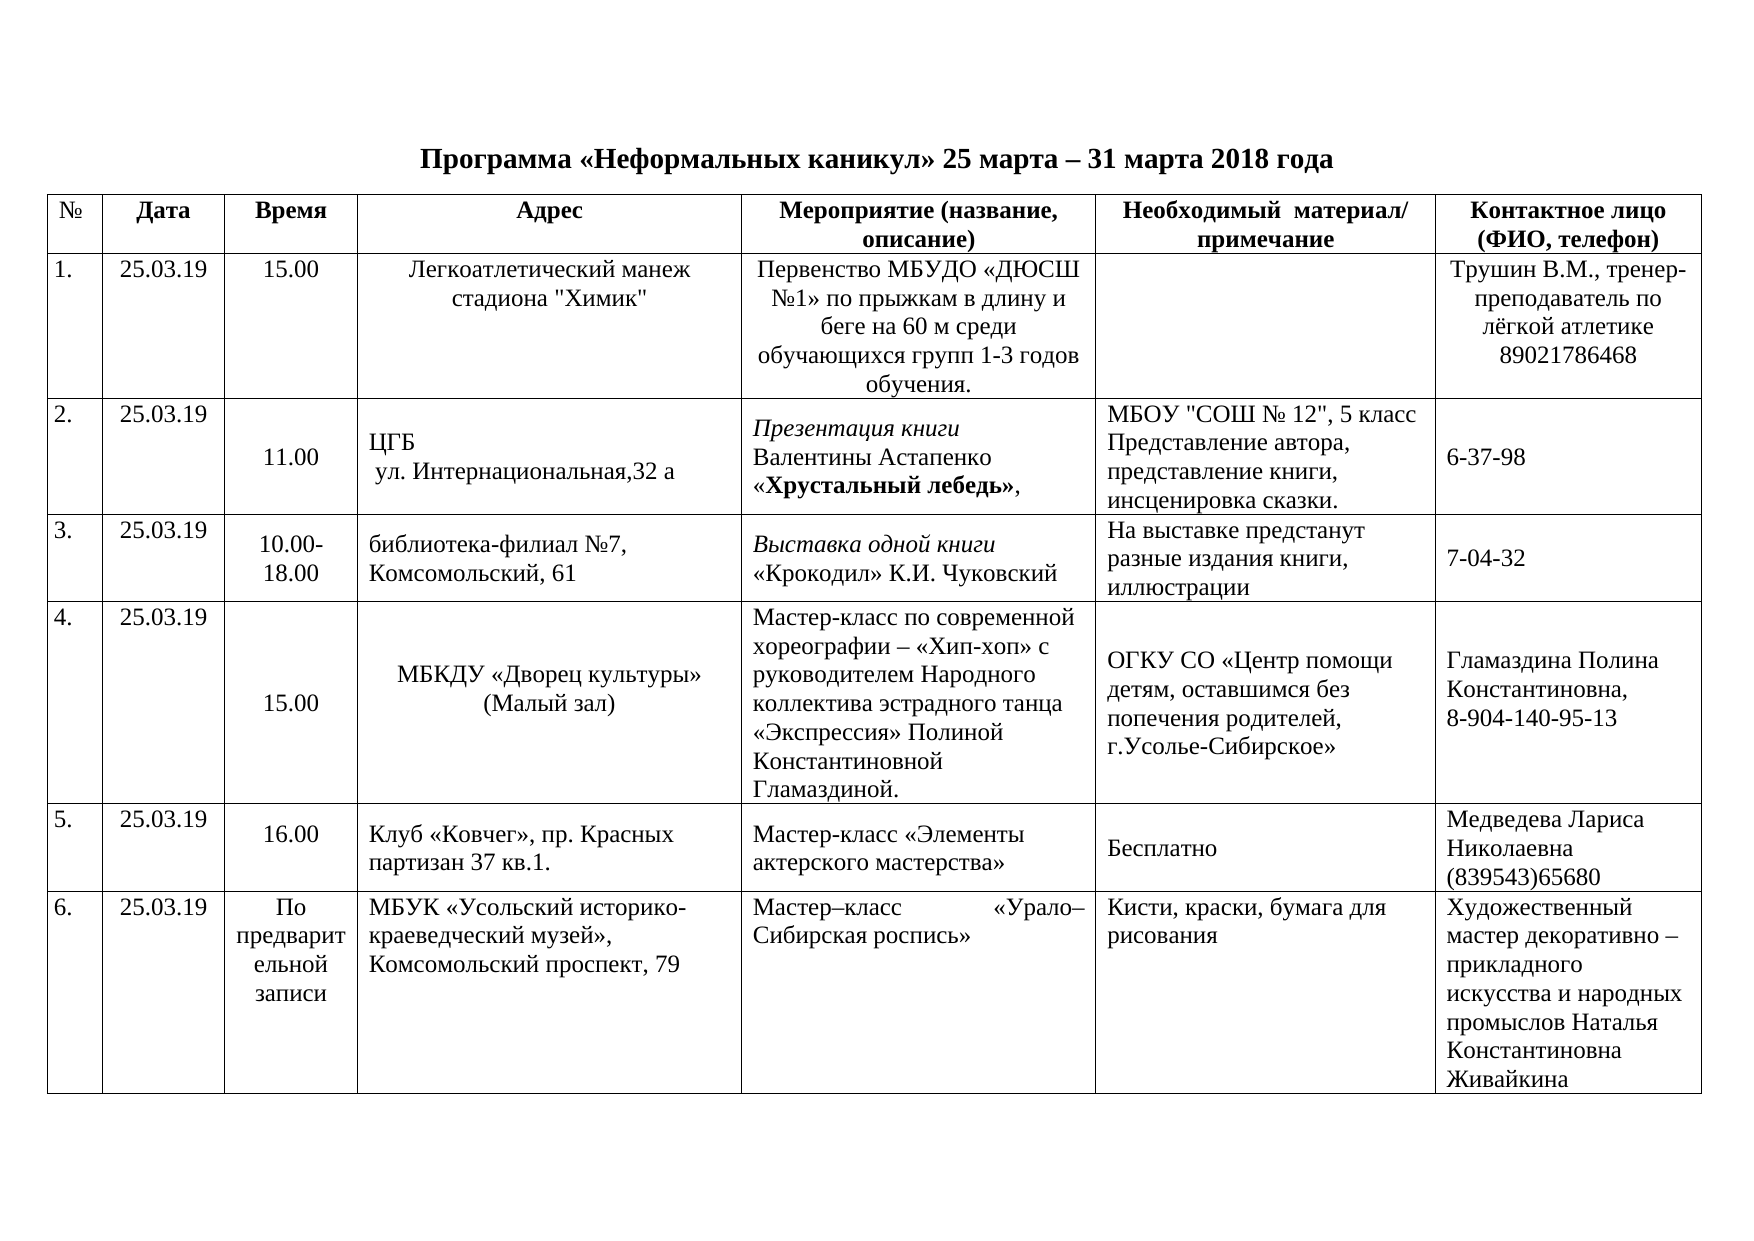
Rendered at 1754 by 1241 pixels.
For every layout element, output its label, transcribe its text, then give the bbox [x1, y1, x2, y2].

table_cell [742, 892, 1095, 1093]
table_cell [48, 892, 102, 1093]
table_cell [48, 804, 102, 891]
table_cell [1096, 892, 1435, 1093]
table_cell [48, 254, 102, 398]
table_cell Трушин В.М., тренер-преподаватель по лёгкой атлетике 89021786468 [1436, 254, 1701, 398]
table_cell 16.00 [225, 804, 357, 891]
table_cell Медведева Лариса Николаевна (839543)65680 [1436, 804, 1701, 891]
table_cell 25.03.19 [103, 602, 224, 803]
table_cell [48, 399, 102, 514]
table_cell МБОУ "СОШ № 12", 5 класс Представление автора, представление книги, инсценировка сказки. [1096, 399, 1435, 514]
table_cell 11.00 [225, 399, 357, 514]
table_cell Мастер-класс «Элементы актерского мастерства» [742, 804, 1095, 891]
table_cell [358, 892, 741, 1093]
table_cell 25.03.19 [103, 399, 224, 514]
table_cell [48, 602, 102, 803]
text Программа «Неформальных каникул» 25 марта – 31 марта 2018 года [118, 141, 1636, 175]
table_cell 15.00 [225, 602, 357, 803]
table_header Необходимый материал/ примечание [1096, 195, 1435, 253]
table_cell Бесплатно [1096, 804, 1435, 891]
table_header Время [225, 195, 357, 253]
table_cell [1096, 254, 1435, 398]
table_cell Клуб «Ковчег», пр. Красных партизан 37 кв.1. [358, 804, 741, 891]
table_header Дата [103, 195, 224, 253]
table_cell Мастер-класс по современной хореографии – «Хип-хоп» с руководителем Народного коллектива эстрадного танца «Экспрессия» Полиной Константиновной Гламаздиной. [742, 602, 1095, 803]
table_cell 10.00-18.00 [225, 515, 357, 601]
table_cell 25.03.19 [103, 254, 224, 398]
table_cell На выставке предстанут разные издания книги, иллюстрации [1096, 515, 1435, 601]
table_cell Первенство МБУДО «ДЮСШ №1» по прыжкам в длину и беге на 60 м среди обучающихся групп 1-3 годов обучения. [742, 254, 1095, 398]
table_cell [225, 892, 357, 1093]
table_cell библиотека-филиал №7, Комсомольский, 61 [358, 515, 741, 601]
table_cell 25.03.19 [103, 515, 224, 601]
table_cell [1436, 892, 1701, 1093]
table_cell Презентация книги Валентины Астапенко «Хрустальный лебедь», [742, 399, 1095, 514]
table_header Мероприятие (название, описание) [742, 195, 1095, 253]
table_header Контактное лицо (ФИО, телефон) [1436, 195, 1701, 253]
table_header Адрес [358, 195, 741, 253]
table_header № [48, 195, 102, 253]
table_cell 15.00 [225, 254, 357, 398]
table_cell Выставка одной книги «Крокодил» К.И. Чуковский [742, 515, 1095, 601]
table_cell ОГКУ СО «Центр помощи детям, оставшимся без попечения родителей, г.Усолье-Сибирское» [1096, 602, 1435, 803]
table_cell ЦГБ ул. Интернациональная,32 а [358, 399, 741, 514]
table_cell 6-37-98 [1436, 399, 1701, 514]
table_cell МБКДУ «Дворец культуры» (Малый зал) [358, 602, 741, 803]
table_cell Легкоатлетический манеж стадиона "Химик" [358, 254, 741, 398]
table_cell 25.03.19 [103, 804, 224, 891]
table_cell Гламаздина Полина Константиновна, 8-904-140-95-13 [1436, 602, 1701, 803]
table_cell [48, 515, 102, 601]
table_cell 7-04-32 [1436, 515, 1701, 601]
table_cell 25.03.19 [103, 892, 224, 1093]
